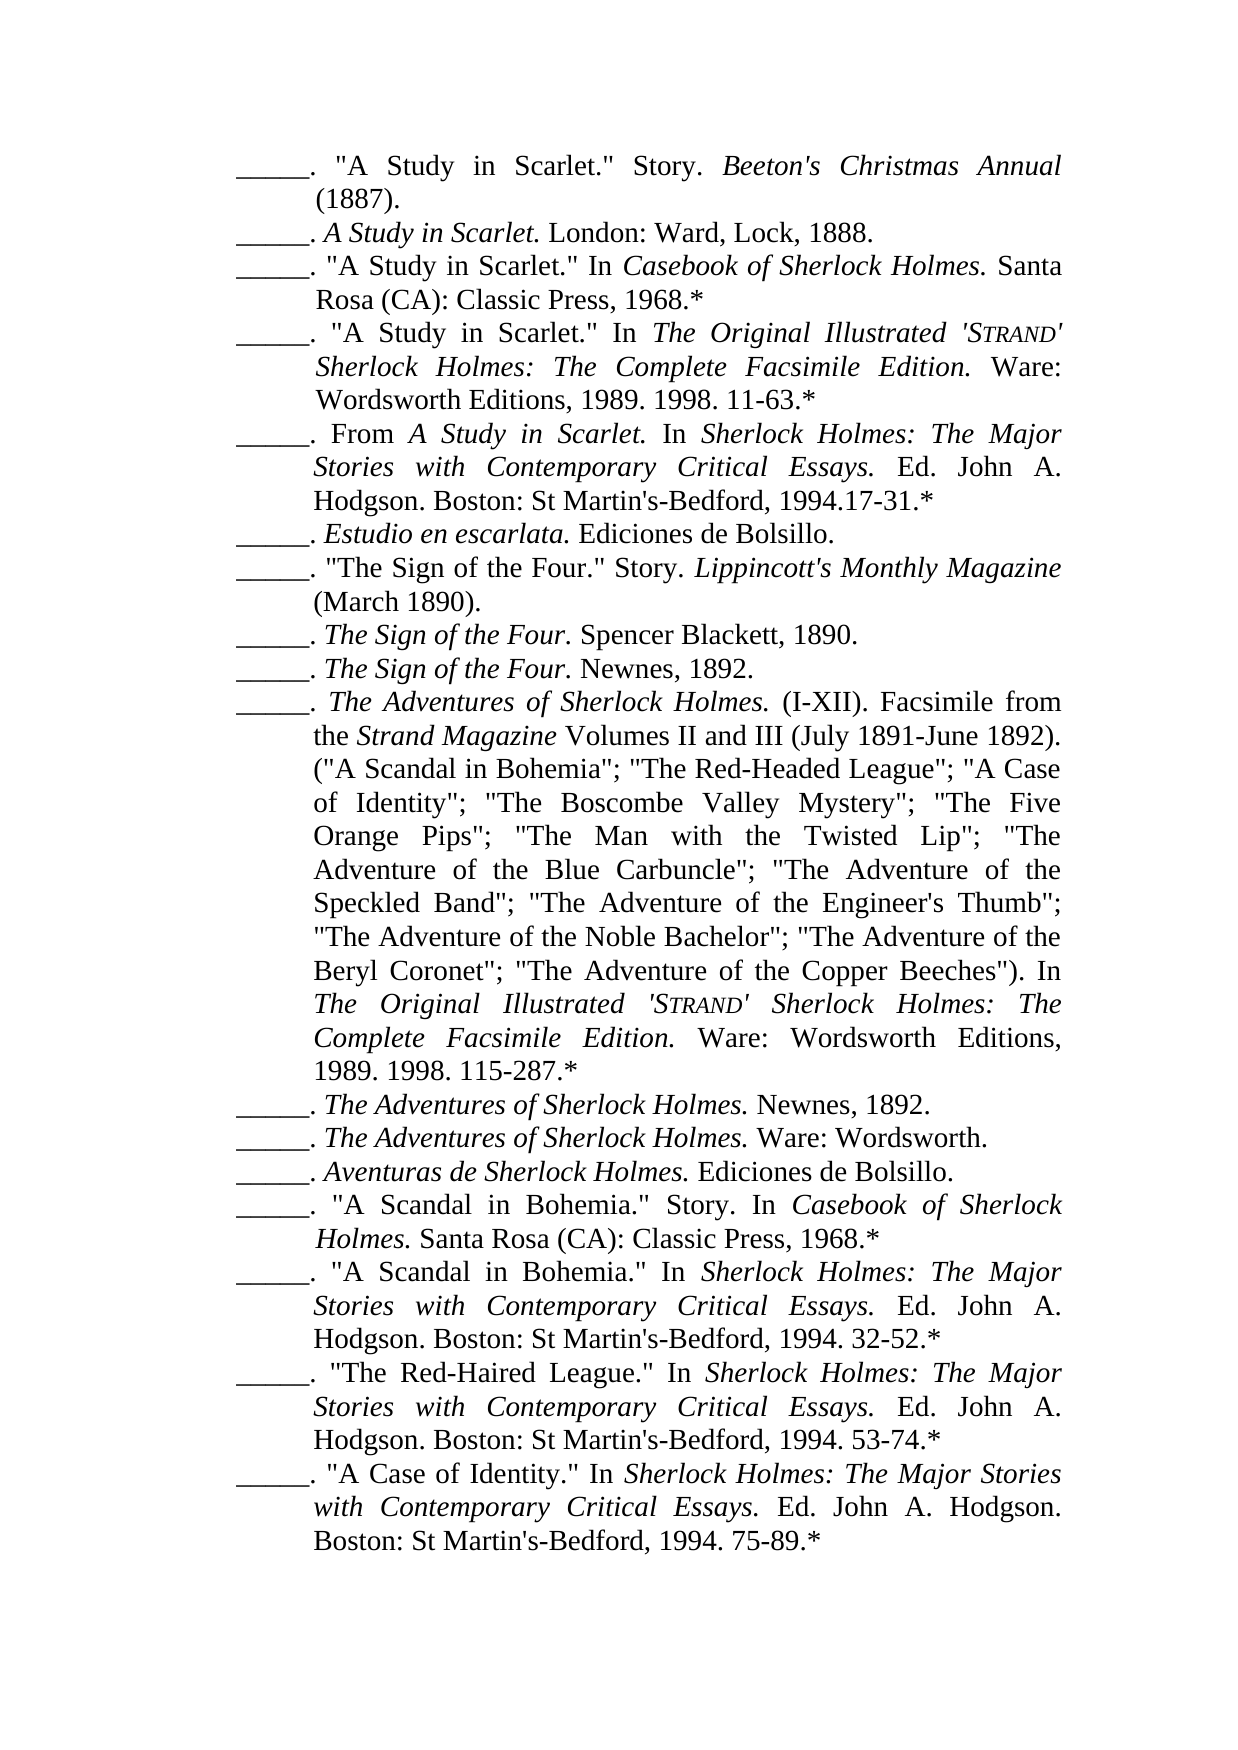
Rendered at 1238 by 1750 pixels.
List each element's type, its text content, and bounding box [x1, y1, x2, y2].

text _____. The Sign of the Four. Spencer Blackett, 1890. [236, 617, 1062, 651]
text _____. Estudio en escarlata. Ediciones de Bolsillo. [236, 517, 1062, 550]
text _____. "The Red-Haired League." In Sherlock Holmes: The Major Stories with Contemporary Critical Essays. Ed. John A. Hodgson. Boston: St Martin's-Bedford, 1994. 53-74.* [236, 1355, 1062, 1456]
text _____. The Sign of the Four. Newnes, 1892. [236, 651, 1062, 684]
text _____. "A Study in Scarlet." In Casebook of Sherlock Holmes. Santa Rosa (CA): Classic Press, 1968.* [236, 248, 1062, 315]
text _____. "A Case of Identity." In Sherlock Holmes: The Major Stories with Contemporary Critical Essays. Ed. John A. Hodgson. Boston: St Martin's-Bedford, 1994. 75-89.* [236, 1456, 1062, 1556]
text _____. "A Study in Scarlet." Story. Beeton's Christmas Annual (1887). [236, 148, 1062, 215]
text _____. "A Scandal in Bohemia." Story. In Casebook of Sherlock Holmes. Santa Rosa (CA): Classic Press, 1968.* [236, 1187, 1062, 1254]
text _____. The Adventures of Sherlock Holmes. (I-XII). Facsimile from the Strand Magazine Volumes II and III (July 1891-June 1892). ("A Scandal in Bohemia"; "The Red-Headed League"; "A Case of Identity"; "The Boscombe Valley Mystery"; "The Five Orange Pips"; "The Man with the Twisted Lip"; "The Adventure of the Blue Carbuncle"; "The Adventure of the Speckled Band"; "The Adventure of the Engineer's Thumb"; "The Adventure of the Noble Bachelor"; "The Adventure of the Beryl Coronet"; "The Adventure of the Copper Beeches"). In The Original Illustrated 'Strand' Sherlock Holmes: The Complete Facsimile Edition. Ware: Wordsworth Editions, 1989. 1998. 115-287.* [236, 684, 1062, 1087]
text _____. "The Sign of the Four." Story. Lippincott's Monthly Magazine (March 1890). [236, 550, 1062, 617]
text _____. A Study in Scarlet. London: Ward, Lock, 1888. [236, 215, 1062, 248]
text _____. The Adventures of Sherlock Holmes. Ware: Wordsworth. [236, 1120, 1062, 1154]
text _____. The Adventures of Sherlock Holmes. Newnes, 1892. [236, 1087, 1062, 1120]
text _____. "A Scandal in Bohemia." In Sherlock Holmes: The Major Stories with Contemporary Critical Essays. Ed. John A. Hodgson. Boston: St Martin's-Bedford, 1994. 32-52.* [236, 1254, 1062, 1355]
text _____. Aventuras de Sherlock Holmes. Ediciones de Bolsillo. [236, 1154, 1062, 1187]
text _____. "A Study in Scarlet." In The Original Illustrated 'Strand' Sherlock Holmes: The Complete Facsimile Edition. Ware: Wordsworth Editions, 1989. 1998. 11-63.* [236, 315, 1062, 416]
text _____. From A Study in Scarlet. In Sherlock Holmes: The Major Stories with Contemporary Critical Essays. Ed. John A. Hodgson. Boston: St Martin's-Bedford, 1994.17-31.* [236, 416, 1062, 517]
